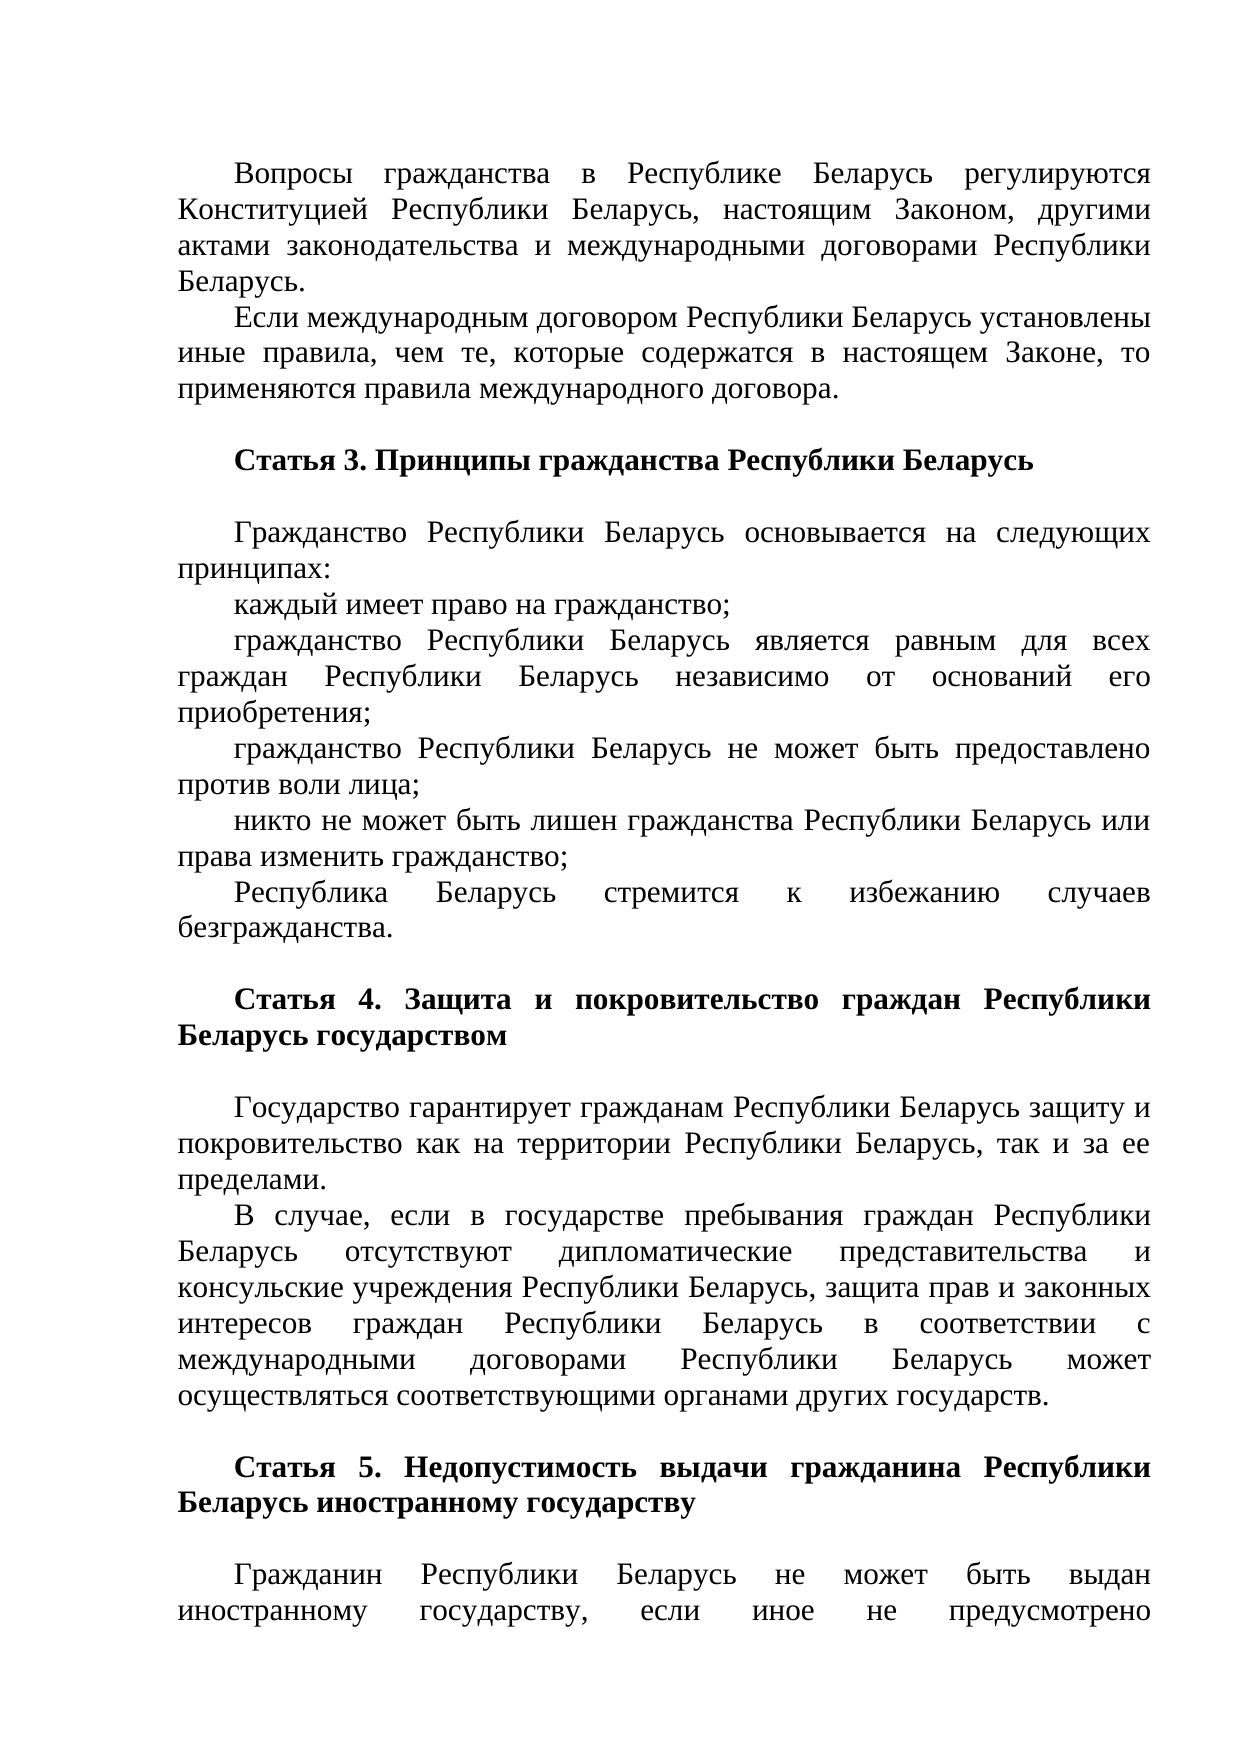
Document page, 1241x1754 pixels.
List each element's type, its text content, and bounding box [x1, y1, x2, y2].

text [177, 1556, 1152, 1627]
text Государство гарантирует гражданам Республики Беларусь защиту и покровительство как на территории Республики Беларусь, так и за ее пределами. [177, 1088, 1152, 1196]
text Гражданство Республики Беларусь основывается на следующих принципах: [177, 513, 1152, 585]
text Статья 4. Защита и покровительство граждан Республики Беларусь государством [177, 981, 1152, 1052]
text гражданство Республики Беларусь не может быть предоставлено против воли лица; [177, 729, 1152, 801]
text гражданство Республики Беларусь является равным для всех граждан Республики Беларусь независимо от оснований его приобретения; [177, 621, 1152, 729]
text каждый имеет право на гражданство; [177, 585, 1152, 621]
text Если международным договором Республики Беларусь установлены иные правила, чем те, которые содержатся в настоящем Законе, то применяются правила международного договора. [177, 298, 1152, 406]
text Статья 5. Недопустимость выдачи гражданина Республики Беларусь иностранному государству [177, 1448, 1152, 1520]
text никто не может быть лишен гражданства Республики Беларусь или права изменить гражданство; [177, 801, 1152, 873]
text Республика Беларусь стремится к избежанию случаев безгражданства. [177, 873, 1152, 945]
text В случае, если в государстве пребывания граждан Республики Беларусь отсутствуют дипломатические представительства и консульские учреждения Республики Беларусь, защита прав и законных интересов граждан Республики Беларусь в соответствии с международными договорами Республики Беларусь может осуществляться соответствующими органами других государств. [177, 1196, 1152, 1412]
text Статья 3. Принципы гражданства Республики Беларусь [177, 442, 1152, 477]
text Вопросы гражданства в Республике Беларусь регулируются Конституцией Республики Беларусь, настоящим Законом, другими актами законодательства и международными договорами Республики Беларусь. [177, 154, 1152, 298]
